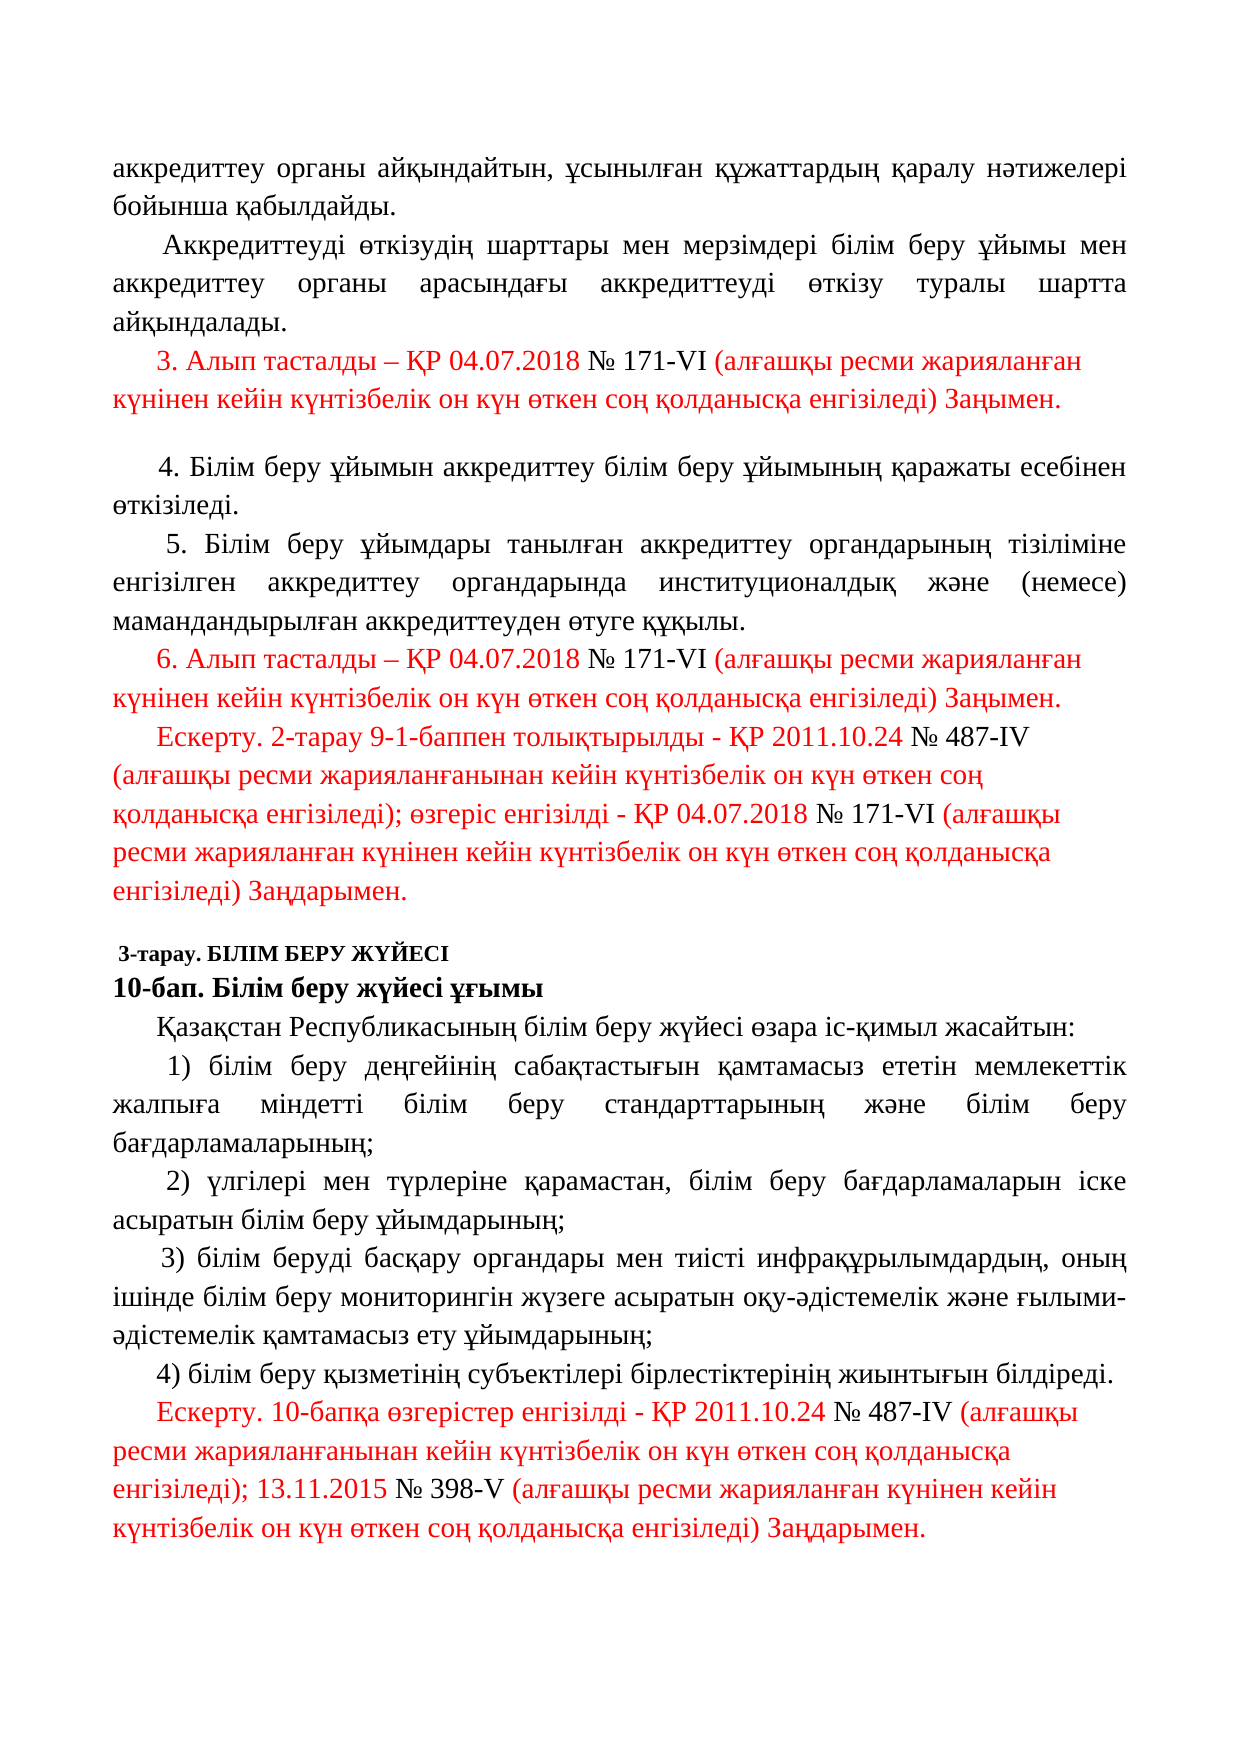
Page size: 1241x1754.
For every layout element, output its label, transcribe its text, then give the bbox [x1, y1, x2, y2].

text 10-бап. Білім беру жүйесі ұғымы [112, 971, 1128, 1004]
text 1) білім беру деңгейінің сабақтастығын қамтамасыз ететін мемлекеттік жалпыға міндетті білім беру стандарттарының және білім беру бағдарламаларының; [112, 1048, 1128, 1158]
text 6. Алып тасталды – ҚР 04.07.2018 № 171-VІ (алғашқы ресми жарияланған күнінен кейін күнтізбелік он күн өткен соң қолданысқа енгізіледі) Заңымен. Ескерту. 2-тарау 9-1-баппен толықтырылды - ҚР 2011.10.24 № 487-ІV (алғашқы ресми жарияланғанынан кейін күнтiзбелiк он күн өткен соң қолданысқа енгiзiледi); өзгеріс енгізілді - ҚР 04.07.2018 № 171-VІ (алғашқы ресми жарияланған күнінен кейін күнтізбелік он күн өткен соң қолданысқа енгізіледі) Заңдарымен. [112, 642, 1128, 937]
text 3. Алып тасталды – ҚР 04.07.2018 № 171-VІ (алғашқы ресми жарияланған күнінен кейін күнтізбелік он күн өткен соң қолданысқа енгізіледі) Заңымен. [112, 343, 1128, 445]
text 3-тарау. БІЛІМ БЕРУ ЖҮЙЕСІ [112, 940, 1128, 967]
text Аккредиттеуді өткізудің шарттары мен мерзімдері білім беру ұйымы мен аккредиттеу органы арасындағы аккредиттеуді өткізу туралы шартта айқындалады. [112, 227, 1128, 338]
text 4) білім беру қызметінің субъектілері бірлестіктерінің жиынтығын бiлдiредi. [112, 1356, 1128, 1389]
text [112, 150, 1128, 222]
text 3) білім беруді басқару органдары мен тиісті инфрақұрылымдардың, оның ішінде білім беру мониторингін жүзеге асыратын оқу-әдістемелік және ғылыми-әдістемелік қамтамасыз ету ұйымдарының; [112, 1240, 1128, 1351]
text Қазақстан Республикасының білім беру жүйесі өзара іс-қимыл жасайтын: [112, 1009, 1128, 1043]
text Ескерту. 10-бапқа өзгерістер енгізілді - ҚР 2011.10.24 № 487-ІV (алғашқы ресми жарияланғанынан кейін күнтiзбелiк он күн өткен соң қолданысқа енгiзiледi); 13.11.2015 № 398-V (алғашқы ресми жарияланған күнінен кейін күнтізбелік он күн өткен соң қолданысқа енгізіледі) Заңдарымен. [112, 1394, 1128, 1574]
text 5. Білім беру ұйымдары танылған аккредиттеу органдарының тізіліміне енгізілген аккредиттеу органдарында институционалдық және (немесе) мамандандырылған аккредиттеуден өтуге құқылы. [112, 526, 1128, 637]
text 2) үлгілері мен түрлеріне қарамастан, білім беру бағдарламаларын іске асыратын білім беру ұйымдарының; [112, 1163, 1128, 1235]
text 4. Білім беру ұйымын аккредиттеу білім беру ұйымының қаражаты есебінен өткізіледі. [112, 449, 1128, 521]
